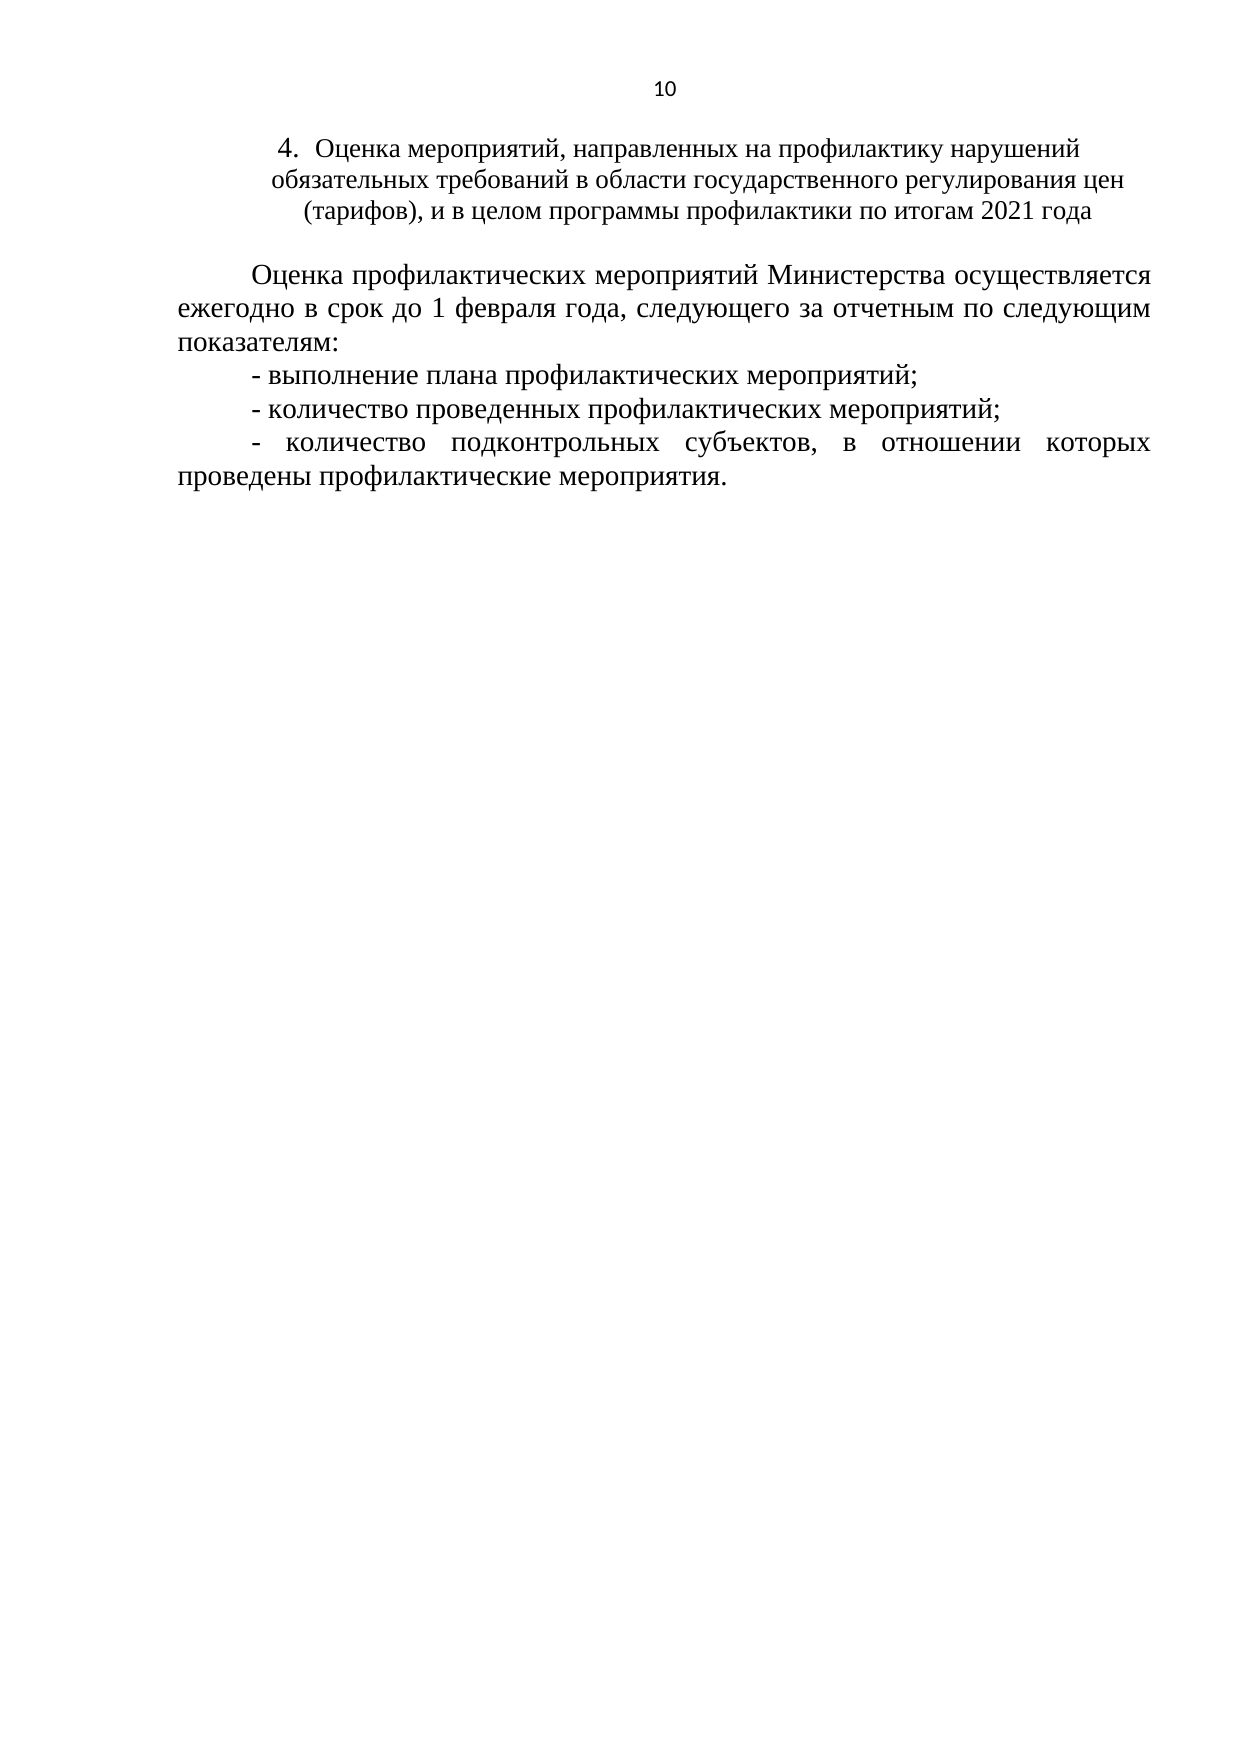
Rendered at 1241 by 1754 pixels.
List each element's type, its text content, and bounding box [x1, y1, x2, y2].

text - количество проведенных профилактических мероприятий; [177, 391, 1152, 424]
text - выполнение плана профилактических мероприятий; [177, 357, 1152, 391]
text - количество подконтрольных субъектов, в отношении которых проведены профилактические мероприятия. [177, 424, 1152, 492]
list Оценка мероприятий, направленных на профилактику нарушений обязательных требований в области государственного регулирования цен (тарифов), и в целом программы профилактики по итогам 2021 года [207, 130, 1152, 226]
text Оценка профилактических мероприятий Министерства осуществляется ежегодно в срок до 1 февраля года, следующего за отчетным по следующим показателям: [177, 257, 1152, 357]
